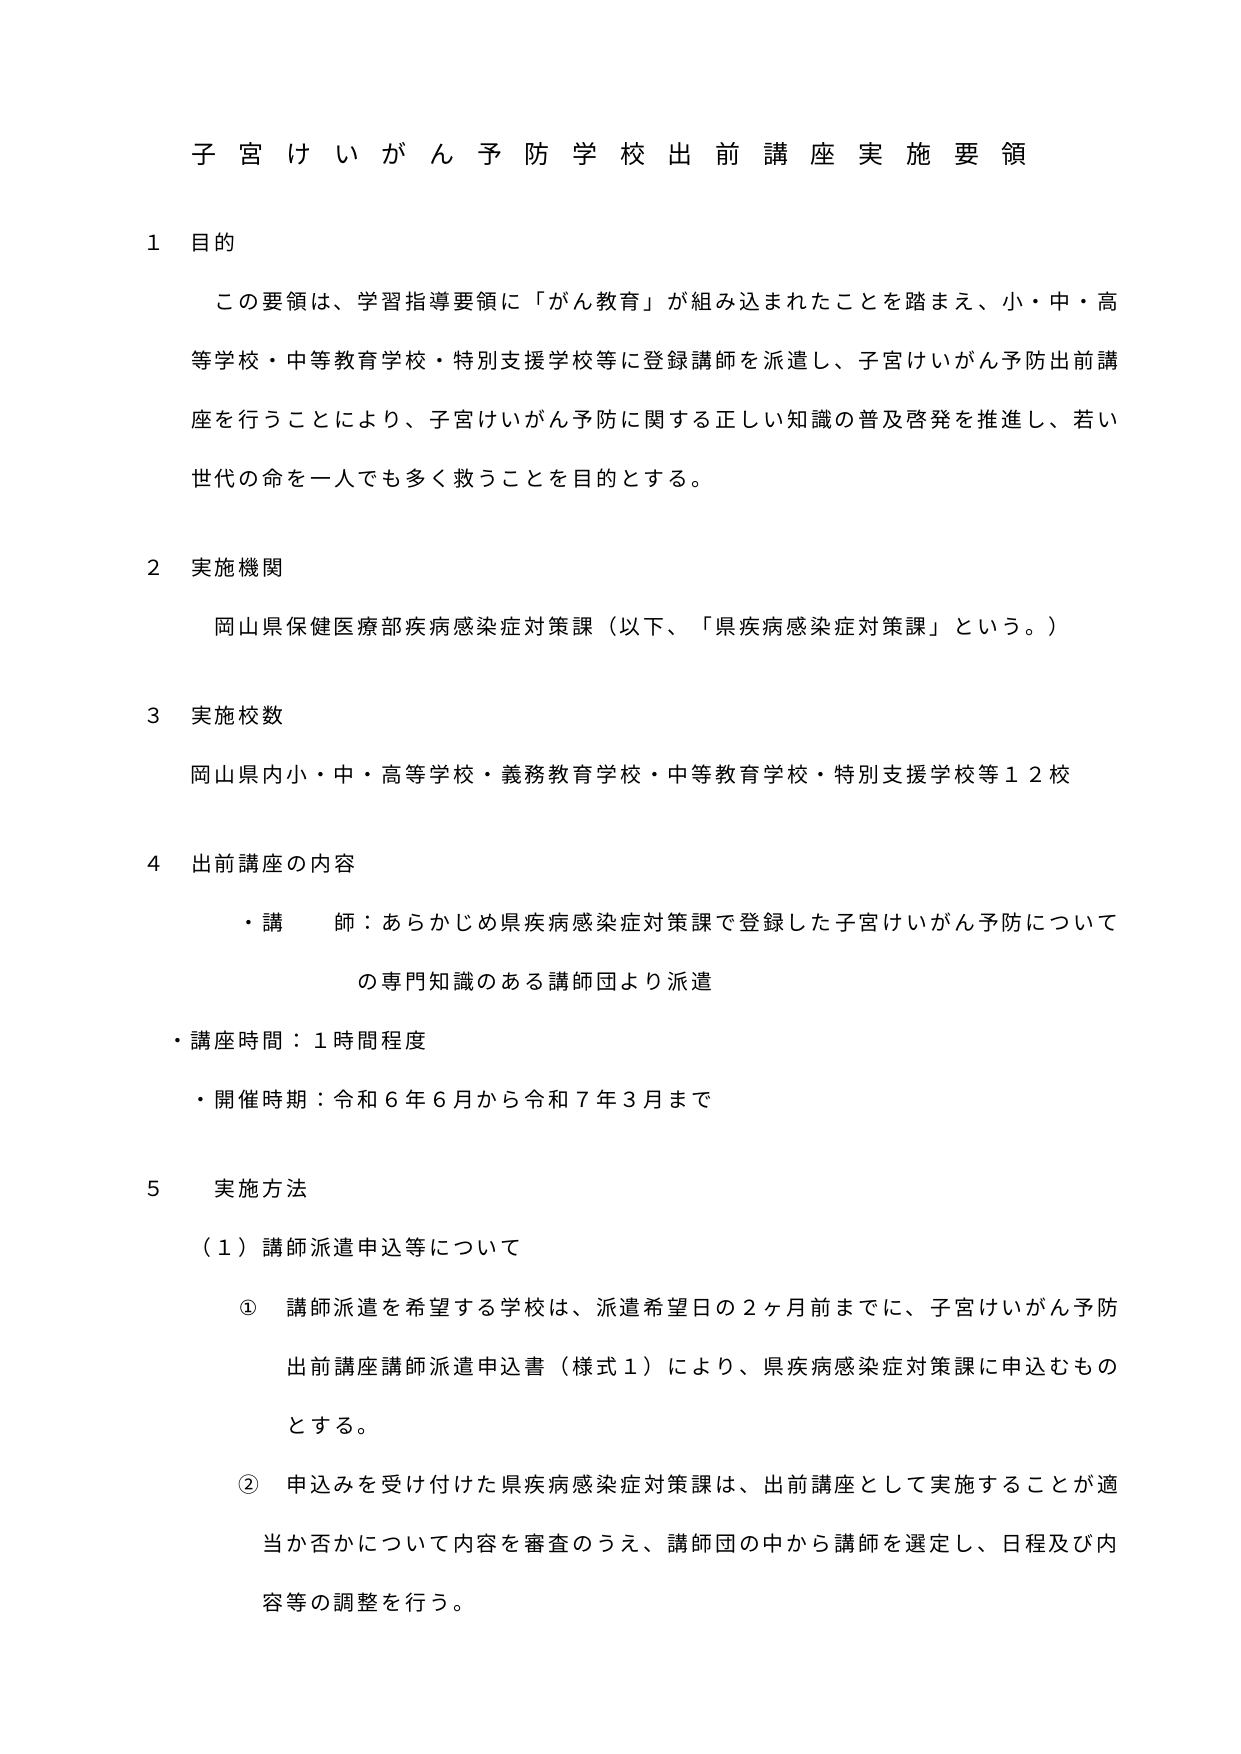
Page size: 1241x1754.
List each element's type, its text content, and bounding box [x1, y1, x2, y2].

text ・講 師：あらかじめ県疾病感染症対策課で登録した子宮けいがん予防についての専門知識のある講師団より派遣 [119, 892, 1121, 1010]
text ・開催時期：令和６年６月から令和７年３月まで [119, 1069, 1121, 1128]
text １ 目的 [119, 211, 1121, 271]
text ３ 実施校数 [119, 685, 1121, 744]
text ① 講師派遣を希望する学校は、派遣希望日の２ヶ月前までに、子宮けいがん予防出前講座講師派遣申込書（様式１）により、県疾病感染症対策課に申込むものとする。 [237, 1276, 1121, 1454]
text 子宮けいがん予防学校出前講座実施要領 [119, 123, 1121, 182]
text ・講座時間：１時間程度 [119, 1010, 1121, 1069]
text ４ 出前講座の内容 [119, 833, 1121, 892]
text ② 申込みを受け付けた県疾病感染症対策課は、出前講座として実施することが適当か否かについて内容を審査のうえ、講師団の中から講師を選定し、日程及び内容等の調整を行う。 [119, 1454, 1121, 1631]
text この要領は、学習指導要領に「がん教育」が組み込まれたことを踏まえ、小・中・高等学校・中等教育学校・特別支援学校等に登録講師を派遣し、子宮けいがん予防出前講座を行うことにより、子宮けいがん予防に関する正しい知識の普及啓発を推進し、若い世代の命を一人でも多く救うことを目的とする。 [119, 271, 1121, 507]
text ２ 実施機関 [119, 537, 1121, 596]
text 岡山県保健医療部疾病感染症対策課（以下、「県疾病感染症対策課」という。） [119, 596, 1121, 655]
text ５ 実施方法 [119, 1158, 1121, 1217]
text 岡山県内小・中・高等学校・義務教育学校・中等教育学校・特別支援学校等１２校 [119, 744, 1121, 803]
text （１）講師派遣申込等について [119, 1217, 1121, 1276]
